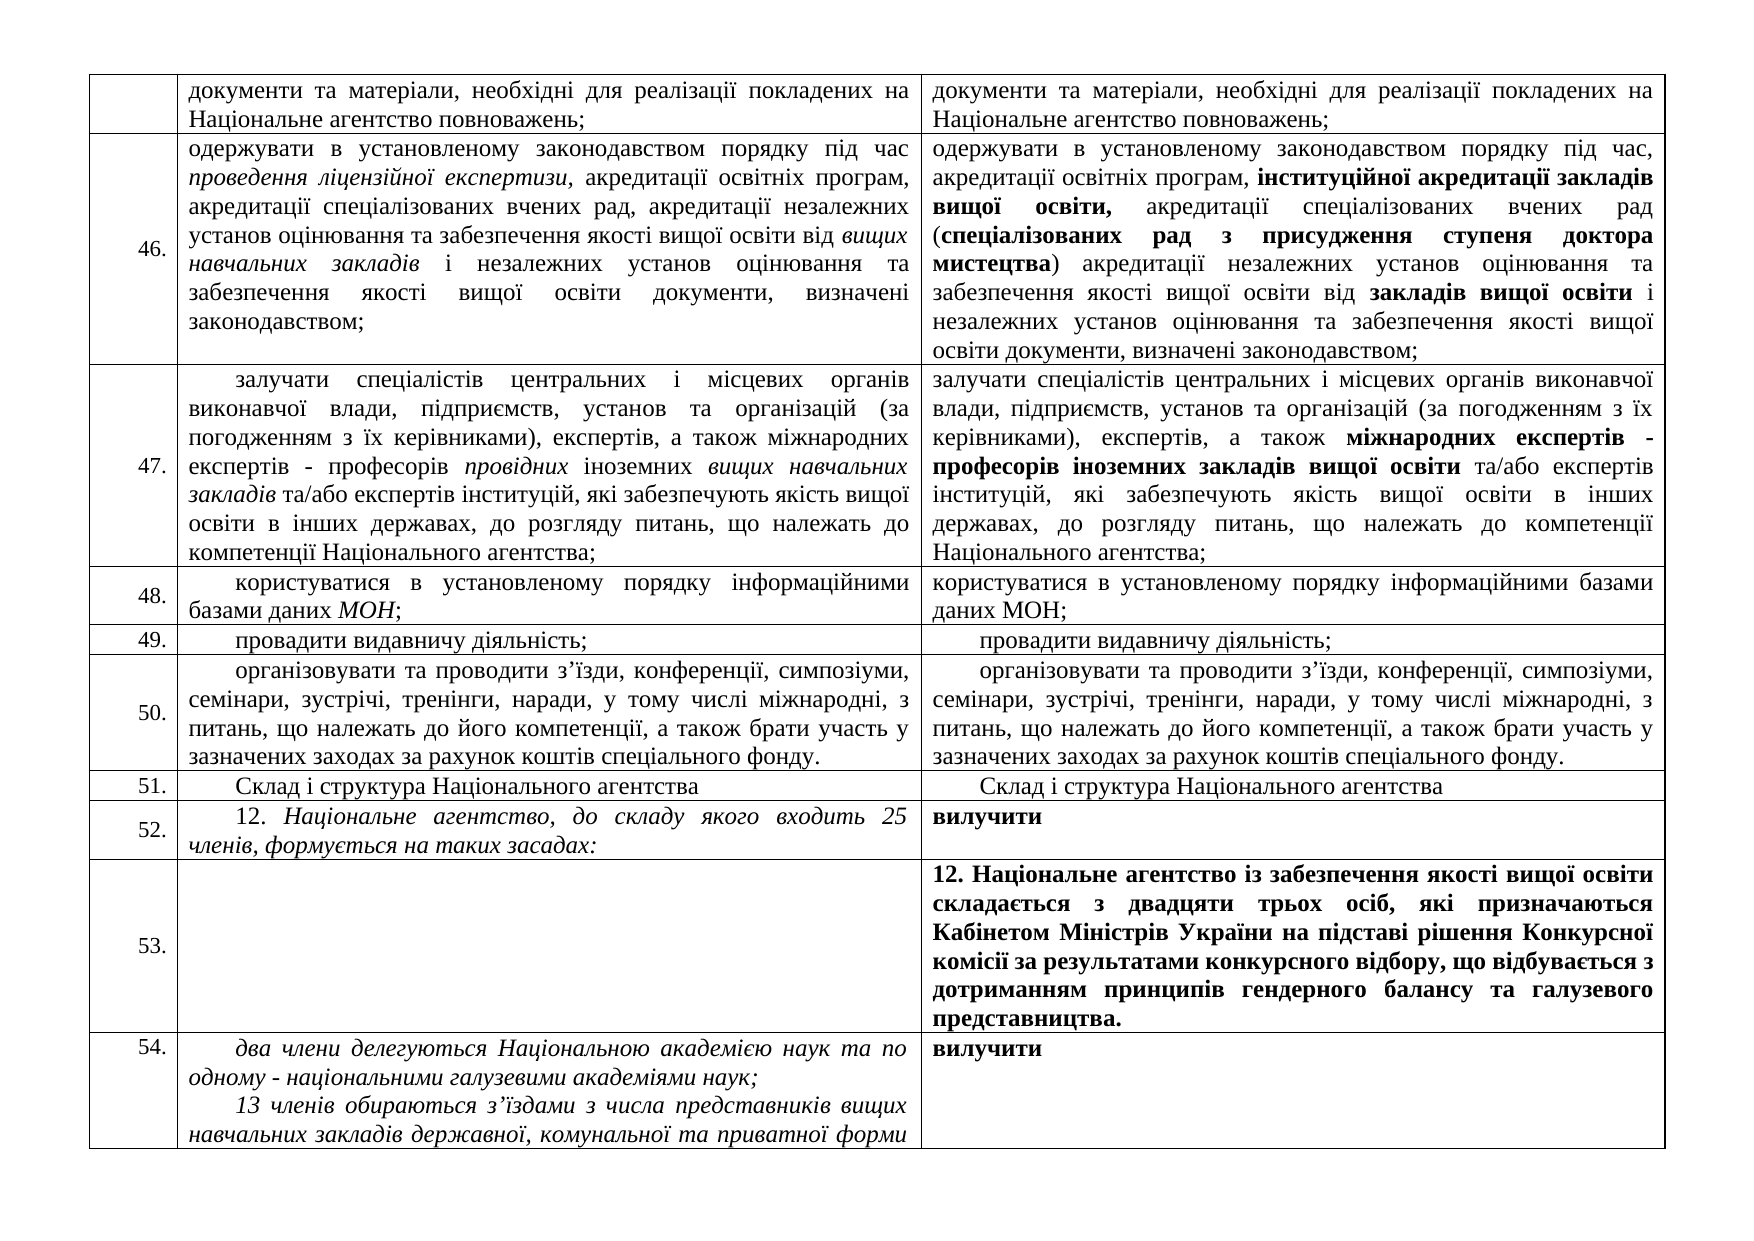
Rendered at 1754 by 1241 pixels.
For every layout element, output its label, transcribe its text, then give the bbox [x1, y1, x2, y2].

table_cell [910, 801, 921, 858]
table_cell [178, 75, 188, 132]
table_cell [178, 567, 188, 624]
table_cell вилучити [922, 1033, 1664, 1148]
table_cell користуватися в установленому порядку інформаційними базами даних МОН; [922, 567, 1664, 624]
table_cell залучати спеціалістів центральних і місцевих органів виконавчої влади, підприємств, установ та організацій (за погодженням з їх керівниками), експертів, а також міжнародних експертів - професорів іноземних закладів вищої освіти та/або експертів інституцій, які забезпечують якість вищої освіти в інших державах, до розгляду питань, що належать до компетенції Національного агентства; [922, 365, 1664, 566]
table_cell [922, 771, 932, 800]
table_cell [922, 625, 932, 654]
table_cell [90, 1033, 177, 1148]
table_cell [178, 860, 921, 1032]
table_cell [90, 860, 177, 1032]
table_cell [90, 801, 177, 858]
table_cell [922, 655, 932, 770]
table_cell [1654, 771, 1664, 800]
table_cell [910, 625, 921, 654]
table_cell вилучити [922, 801, 1664, 858]
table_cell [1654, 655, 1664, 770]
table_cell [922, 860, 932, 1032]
table_cell [90, 655, 177, 770]
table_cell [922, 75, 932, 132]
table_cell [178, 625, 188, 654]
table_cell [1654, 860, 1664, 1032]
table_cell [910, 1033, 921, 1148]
table_cell одержувати в установленому законодавством порядку під час проведення ліцензійної експертизи, акредитації освітніх програм, акредитації спеціалізованих вчених рад, акредитації незалежних установ оцінювання та забезпечення якості вищої освіти від вищих навчальних закладів і незалежних установ оцінювання та забезпечення якості вищої освіти документи, визначені законодавством; [178, 134, 921, 363]
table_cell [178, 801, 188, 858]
table_cell одержувати в установленому законодавством порядку під час, акредитації освітніх програм, інституційної акредитації закладів вищої освіти, акредитації спеціалізованих вчених рад (спеціалізованих рад з присудження ступеня доктора мистецтва) акредитації незалежних установ оцінювання та забезпечення якості вищої освіти від закладів вищої освіти і незалежних установ оцінювання та забезпечення якості вищої освіти документи, визначені законодавством; [922, 134, 1664, 363]
table_cell [90, 365, 177, 566]
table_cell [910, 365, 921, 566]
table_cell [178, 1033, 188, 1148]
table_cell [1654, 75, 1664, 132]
table_cell [90, 625, 177, 654]
table_cell [90, 75, 177, 132]
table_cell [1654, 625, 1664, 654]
table_cell [90, 134, 177, 363]
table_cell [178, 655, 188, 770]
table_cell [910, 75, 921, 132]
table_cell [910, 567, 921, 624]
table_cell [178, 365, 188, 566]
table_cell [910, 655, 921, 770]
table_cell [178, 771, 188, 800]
table_cell [90, 567, 177, 624]
table_cell [90, 771, 177, 800]
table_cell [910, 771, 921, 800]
